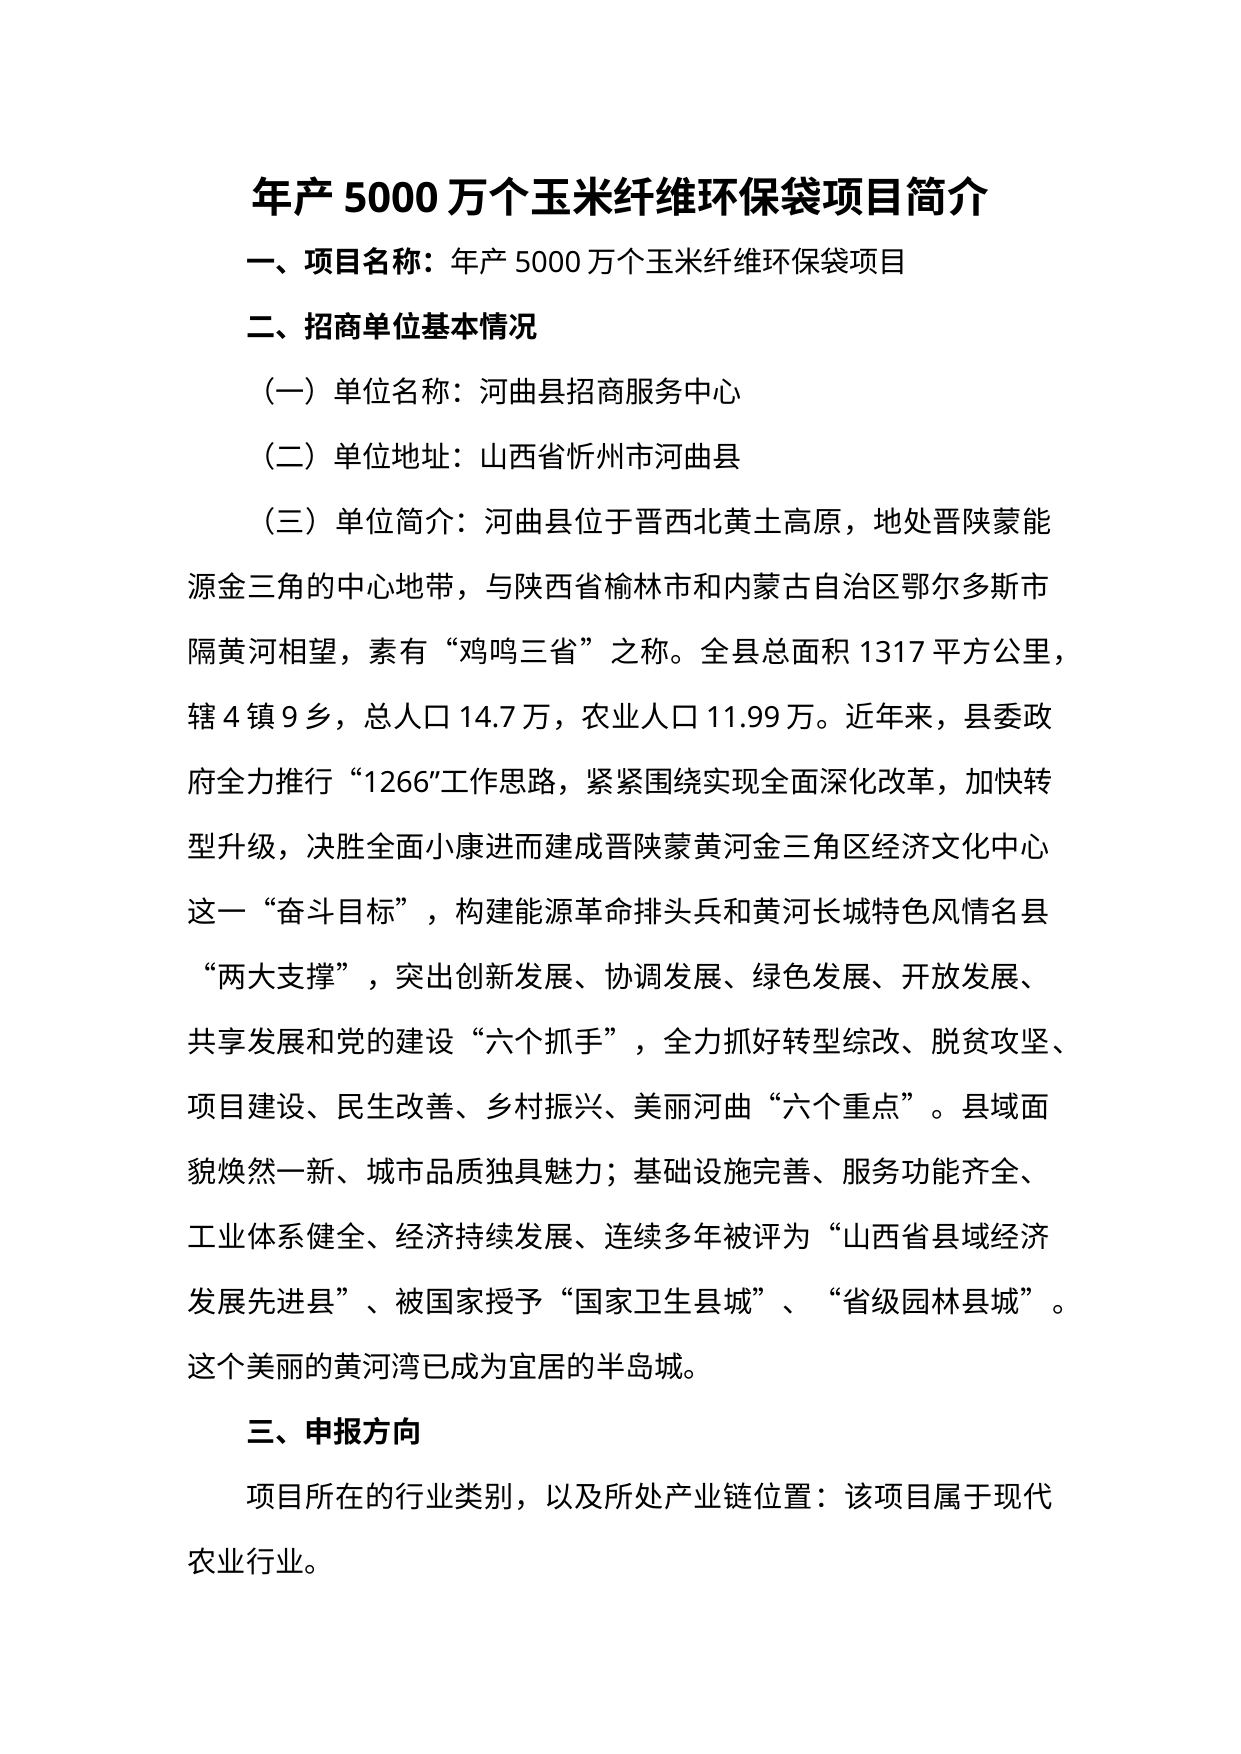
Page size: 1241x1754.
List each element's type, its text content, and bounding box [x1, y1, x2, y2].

text 一、项目名称：年产5000万个玉米纤维环保袋项目 [187, 227, 1053, 292]
text 项目所在的行业类别，以及所处产业链位置：该项目属于现代农业行业。 [187, 1462, 1053, 1592]
text 年产5000万个玉米纤维环保袋项目简介 [187, 162, 1053, 227]
text （一）单位名称：河曲县招商服务中心 [187, 357, 1053, 422]
text （二）单位地址：山西省忻州市河曲县 [187, 422, 1053, 487]
text 二、招商单位基本情况 [187, 292, 1053, 357]
text 三、申报方向 [187, 1397, 1053, 1462]
text （三）单位简介：河曲县位于晋西北黄土高原，地处晋陕蒙能源金三角的中心地带，与陕西省榆林市和内蒙古自治区鄂尔多斯市隔黄河相望，素有“鸡鸣三省”之称。全县总面积1317平方公里，辖4镇9乡，总人口14.7万，农业人口11.99万。近年来，县委政府全力推行“1266”工作思路，紧紧围绕实现全面深化改革，加快转型升级，决胜全面小康进而建成晋陕蒙黄河金三角区经济文化中心这一“奋斗目标”，构建能源革命排头兵和黄河长城特色风情名县“两大支撑”，突出创新发展、协调发展、绿色发展、开放发展、共享发展和党的建设“六个抓手”，全力抓好转型综改、脱贫攻坚、项目建设、民生改善、乡村振兴、美丽河曲“六个重点”。县域面貌焕然一新、城市品质独具魅力；基础设施完善、服务功能齐全、工业体系健全、经济持续发展、连续多年被评为“山西省县域经济发展先进县”、被国家授予“国家卫生县城”、“省级园林县城”。这个美丽的黄河湾已成为宜居的半岛城。 [187, 487, 1053, 1397]
